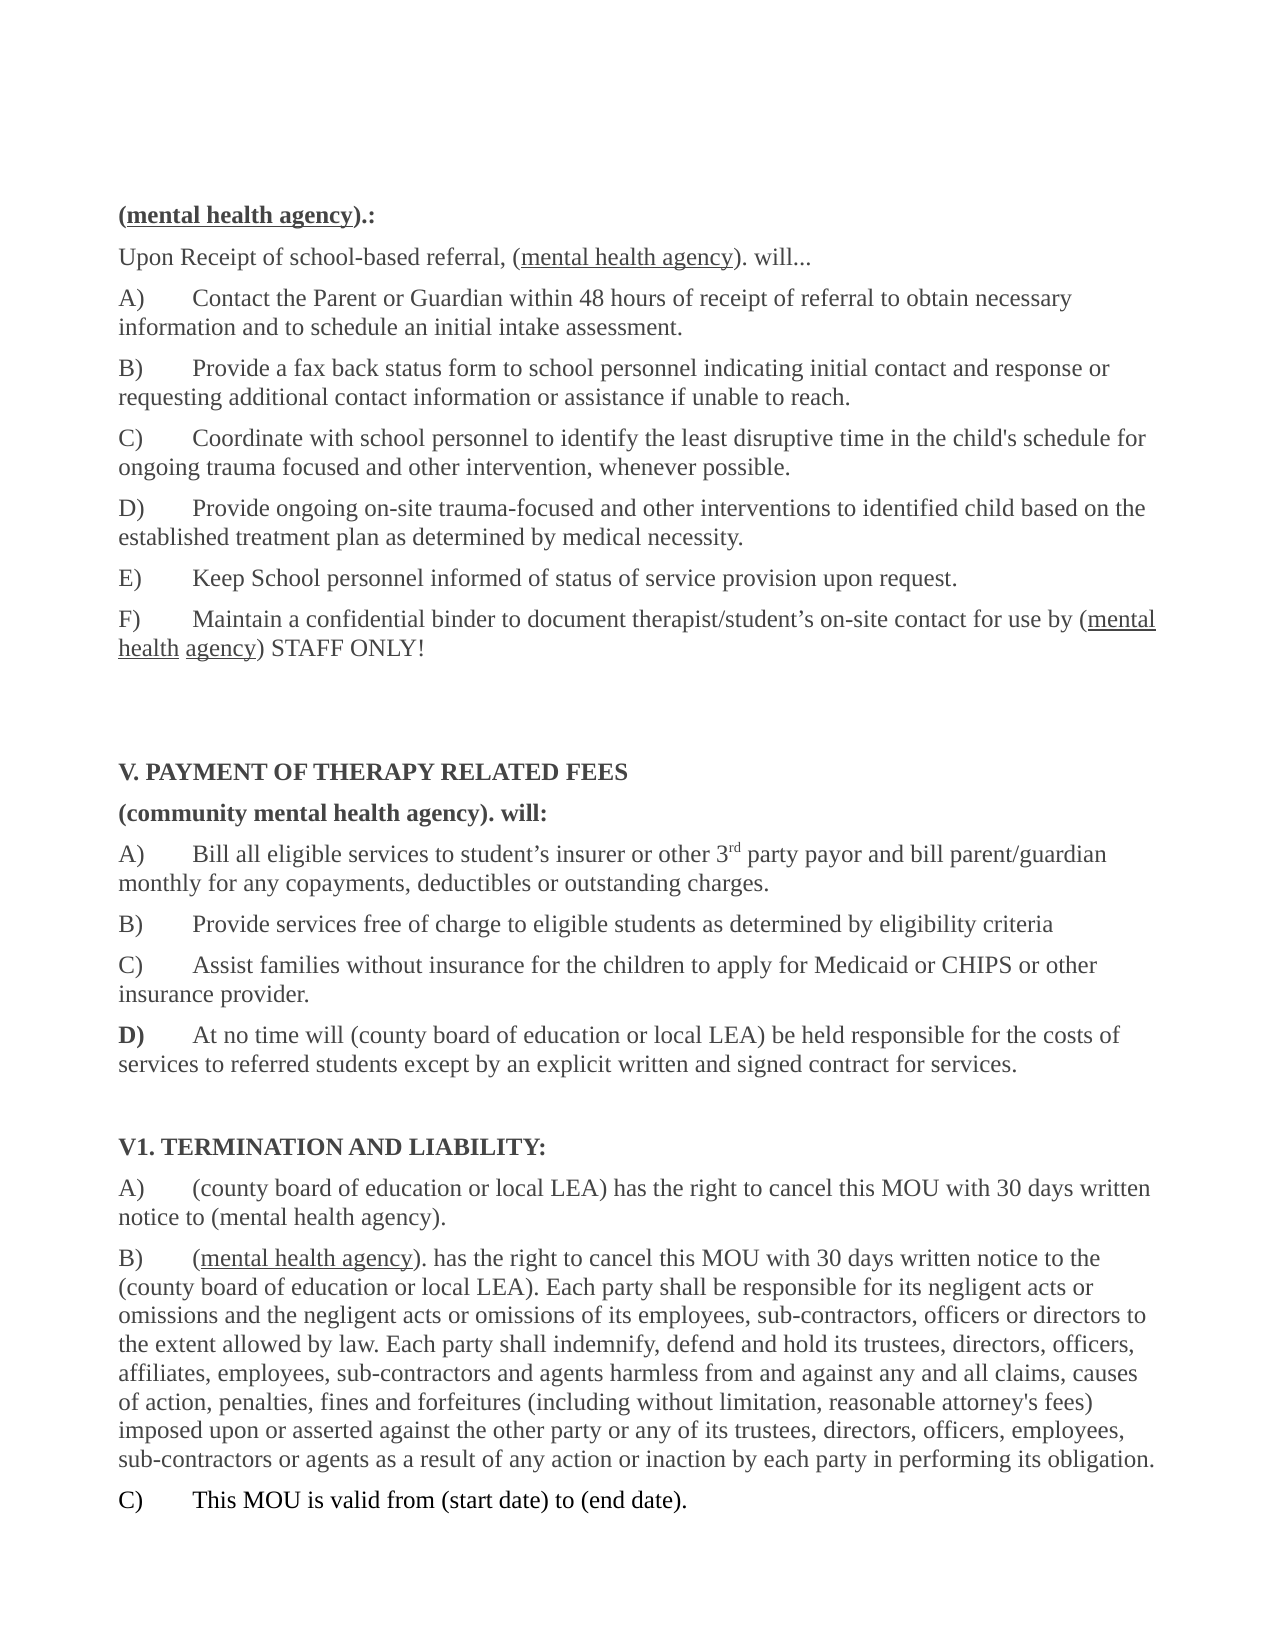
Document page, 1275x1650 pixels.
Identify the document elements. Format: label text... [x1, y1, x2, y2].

list (mental health agency). has the right to cancel this MOU with 30 days written notice to the (county board of education or local LEA). Each party shall be responsible for its negligent acts or omissions and the negligent acts or omissions of its employees, sub-contractors, officers or directors to the extent allowed by law. Each party shall indemnify, defend and hold its trustees, directors, officers, affiliates, employees, sub-contractors and agents harmless from and against any and all claims, causes of action, penalties, fines and forfeitures (including without limitation, reasonable attorney's fees) imposed upon or asserted against the other party or any of its trustees, directors, officers, employees, sub-contractors or agents as a result of any action or inaction by each party in performing its obligation. [118, 1243, 1157, 1473]
list Contact the Parent or Guardian within 48 hours of receipt of referral to obtain necessary information and to schedule an initial intake assessment. [118, 283, 1157, 341]
list This MOU is valid from (start date) to (end date). [118, 1486, 1157, 1514]
list At no time will (county board of education or local LEA) be held responsible for the costs of services to referred students except by an explicit written and signed contract for services. [118, 1021, 1157, 1078]
list Bill all eligible services to student’s insurer or other 3rd party payor and bill parent/guardian monthly for any copayments, deductibles or outstanding charges. [118, 839, 1157, 897]
list Provide a fax back status form to school personnel indicating initial contact and response or requesting additional contact information or assistance if unable to reach. [118, 353, 1157, 411]
list (county board of education or local LEA) has the right to cancel this MOU with 30 days written notice to (mental health agency). [118, 1173, 1157, 1231]
text (community mental health agency). will: [118, 798, 1157, 827]
list Keep School personnel informed of status of service provision upon request. [118, 563, 1157, 592]
list Maintain a confidential binder to document therapist/student’s on-site contact for use by (mental health agency) STAFF ONLY! [118, 604, 1157, 662]
list Provide ongoing on-site trauma-focused and other interventions to identified child based on the established treatment plan as determined by medical necessity. [118, 493, 1157, 551]
text V. PAYMENT OF THERAPY RELATED FEES [118, 757, 1157, 786]
list Provide services free of charge to eligible students as determined by eligibility criteria [118, 909, 1157, 938]
list Coordinate with school personnel to identify the least disruptive time in the child's schedule for ongoing trauma focused and other intervention, whenever possible. [118, 423, 1157, 481]
list Assist families without insurance for the children to apply for Medicaid or CHIPS or other insurance provider. [118, 951, 1157, 1008]
text Upon Receipt of school-based referral, (mental health agency). will... [118, 242, 1157, 271]
text (mental health agency).: [118, 201, 1157, 229]
text V1. TERMINATION AND LIABILITY: [118, 1132, 1157, 1161]
